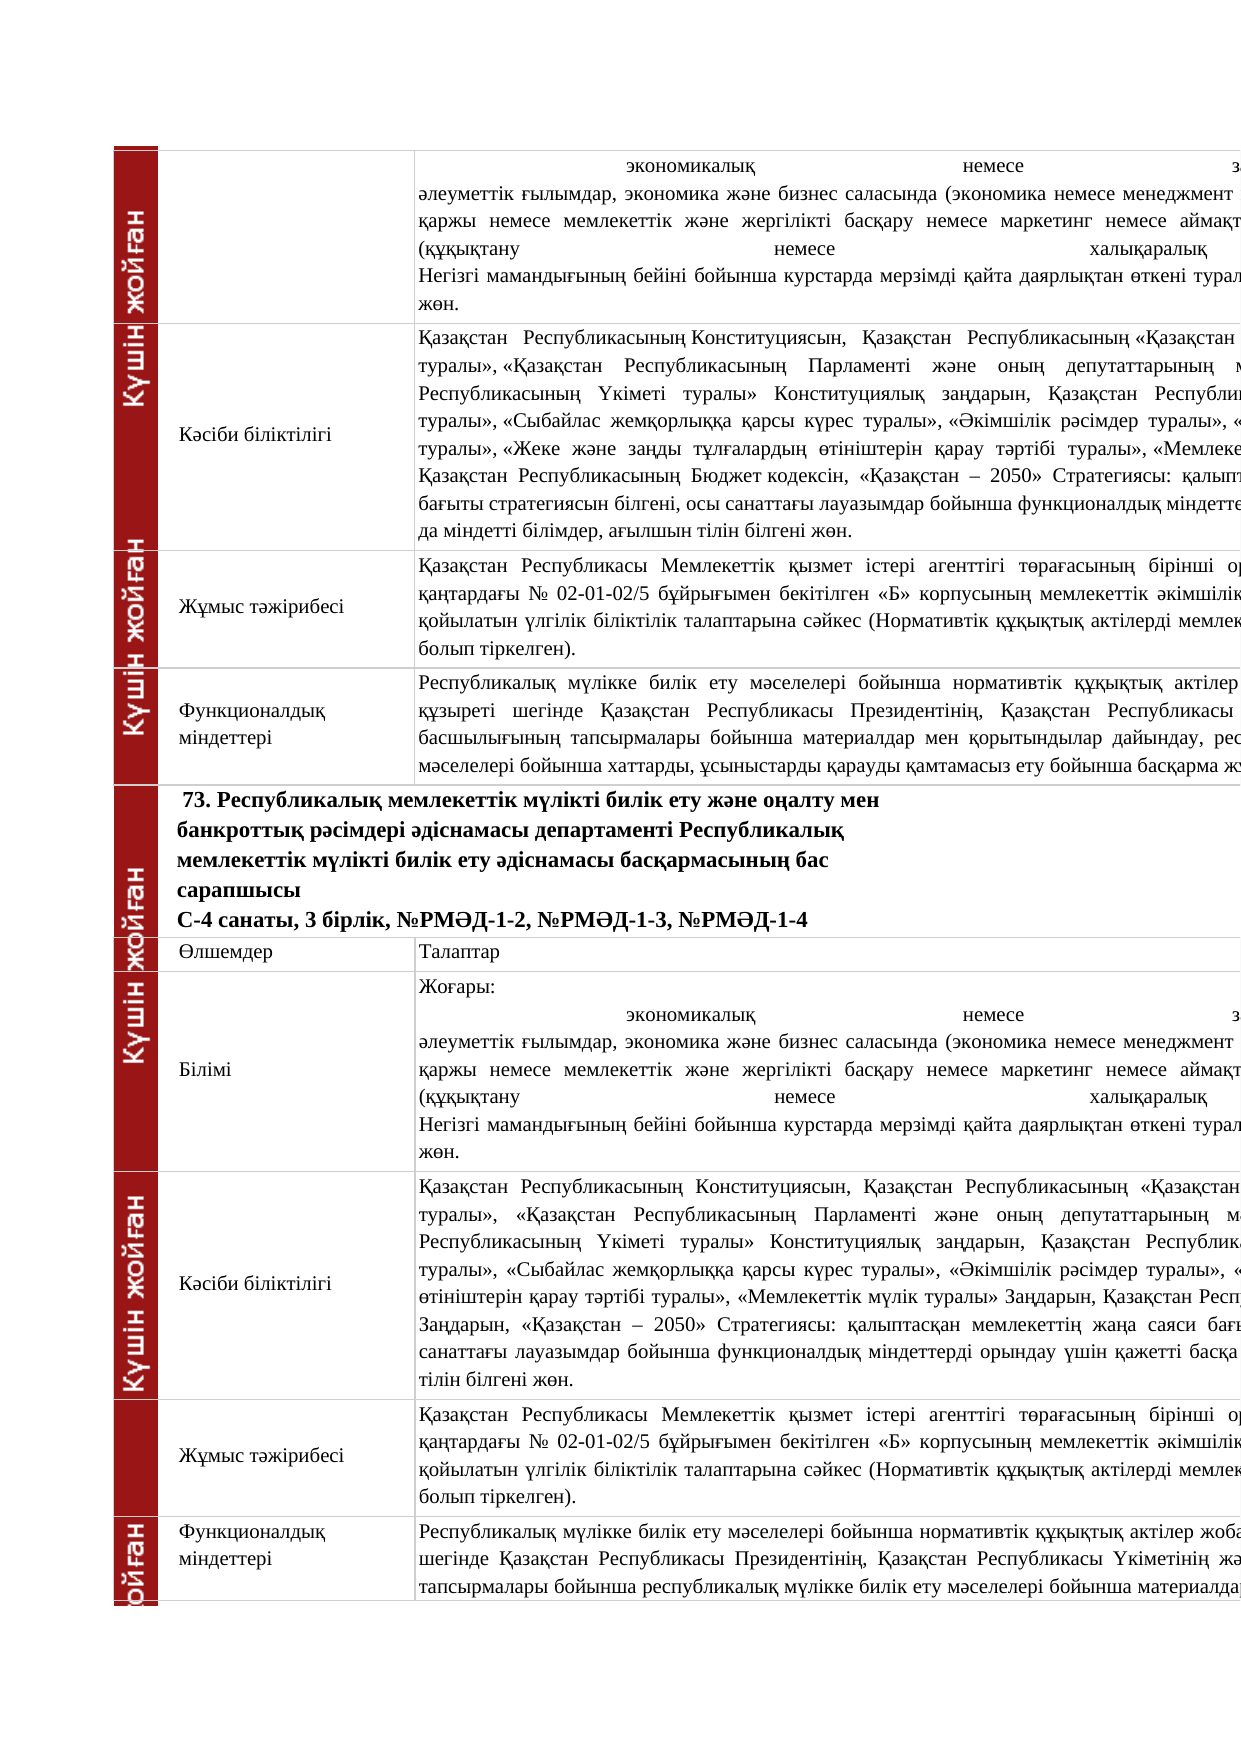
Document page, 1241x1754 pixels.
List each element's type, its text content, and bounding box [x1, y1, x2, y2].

table_cell Кәсіби біліктілігі [114, 324, 414, 550]
table_cell Қазақстан Республикасы Мемлекеттік қызмет істері агенттігі төрағасының бірінші орынбасарының 2008 жылғы 9 қаңтардағы № 02-01-02/5 бұйрығымен бекітілген «Б» корпусының мемлекеттік әкімшілік лауазымдарының санаттарына қойылатын үлгілік біліктілік талаптарына сәйкес (Нормативтік құқықтық актілерді мемлекеттік тіркеу тізілімінде № 5084 болып тіркелген). [415, 551, 1240, 667]
table_cell Жұмыс тәжірибесі [114, 1400, 414, 1516]
table_cell Қазақстан Республикасының Конституциясын, Қазақстан Республикасының «Қазақстан Республикасының Президенті туралы», «Қазақстан Республикасының Парламентi және оның депутаттарының мәртебесi туралы», «Қазақстан Республикасының Үкіметі туралы» Конституциялық заңдарын, Қазақстан Республикасының «Мемлекеттік қызмет туралы», «Сыбайлас жемқорлыққа қарсы күрес туралы», «Әкімшілік рәсімдер туралы», «Жеке және заңды тұлғалардың өтiнiштерiн қарау тәртiбi туралы», «Мемлекеттік мүлік туралы» Заңдарын, Қазақстан Республикасының Бюджет кодексін, Заңдарын, «Қазақстан – 2050» Стратегиясы: қалыптасқан мемлекеттің жаңа саяси бағыты стратегиясын білгені, осы санаттағы лауазымдар бойынша функционалдық міндеттерді орындау үшін қажетті басқа да міндетті білімдер, ағылшын тілін білгені жөн. [416, 1172, 1240, 1399]
table_header Талаптар [416, 938, 1240, 971]
text 73. Республикалық мемлекеттік мүлікті билік ету және оңалту мен банкроттық рәсімдері әдіснамасы департаменті Республикалық мемлекеттік мүлікті билік ету әдіснамасы басқармасының бас сарапшысы С-4 санаты, 3 бірлік, №РМӘД-1-2, №РМӘД-1-3, №РМӘД-1-4 [112, 786, 1128, 933]
table_header Өлшемдер [114, 938, 414, 971]
picture [114, 146, 158, 150]
table_cell Функционалдық міндеттері [114, 669, 414, 784]
table_cell Білімі [114, 151, 414, 322]
table_cell Қазақстан Республикасының Конституциясын, Қазақстан Республикасының «Қазақстан Республикасының Президенті туралы», «Қазақстан Республикасының Парламентi және оның депутаттарының мәртебесi туралы», «Қазақстан Республикасының Үкіметі туралы» Конституциялық заңдарын, Қазақстан Республикасының «Мемлекеттік қызмет туралы», «Сыбайлас жемқорлыққа қарсы күрес туралы», «Әкімшілік рәсімдер туралы», «Нормативтік құқықтық актілер туралы», «Жеке және заңды тұлғалардың өтiнiштерiн қарау тәртiбi туралы», «Мемлекеттік мүлік туралы» Заңдарын, Қазақстан Республикасының Бюджет кодексін, «Қазақстан – 2050» Стратегиясы: қалыптасқан мемлекеттің жаңа саяси бағыты стратегиясын білгені, осы санаттағы лауазымдар бойынша функционалдық міндеттерді орындау үшін қажетті басқа да міндетті білімдер, ағылшын тілін білгені жөн. [415, 324, 1240, 550]
table_cell Республикалық мүлікке билік ету мәселелері бойынша нормативтік құқықтық актілер жобасын дайындау, басқарма құзыреті шегінде Қазақстан Республикасы Президентінің, Қазақстан Республикасы Үкіметінің және министрлік басшылығының тапсырмалары бойынша материалдар мен қорытындылар дайындау, республикалық мүлікке билік ету мәселелері бойынша хаттарды, ұсыныстарды қарауды қамтамасыз ету бойынша басқарма жұмысына жалпы басшылық ету. [415, 669, 1240, 784]
picture [114, 933, 158, 937]
table_cell Кәсіби біліктілігі [114, 1172, 414, 1399]
table_cell Қазақстан Республикасы Мемлекеттік қызмет істері агенттігі төрағасының бірінші орынбасарының 2008 жылғы 9 қаңтардағы № 02-01-02/5 бұйрығымен бекітілген «Б» корпусының мемлекеттік әкімшілік лауазымдарының санаттарына қойылатын үлгілік біліктілік талаптарына сәйкес (Нормативтік құқықтық актілерді мемлекеттік тіркеу тізілімінде № 5084 болып тіркелген). [416, 1400, 1240, 1516]
table_cell Жұмыс тәжірибесі [114, 551, 414, 667]
table_cell Білімі [114, 972, 414, 1171]
table_cell Функционалдық міндеттері [114, 1517, 414, 1599]
picture [114, 1601, 158, 1606]
